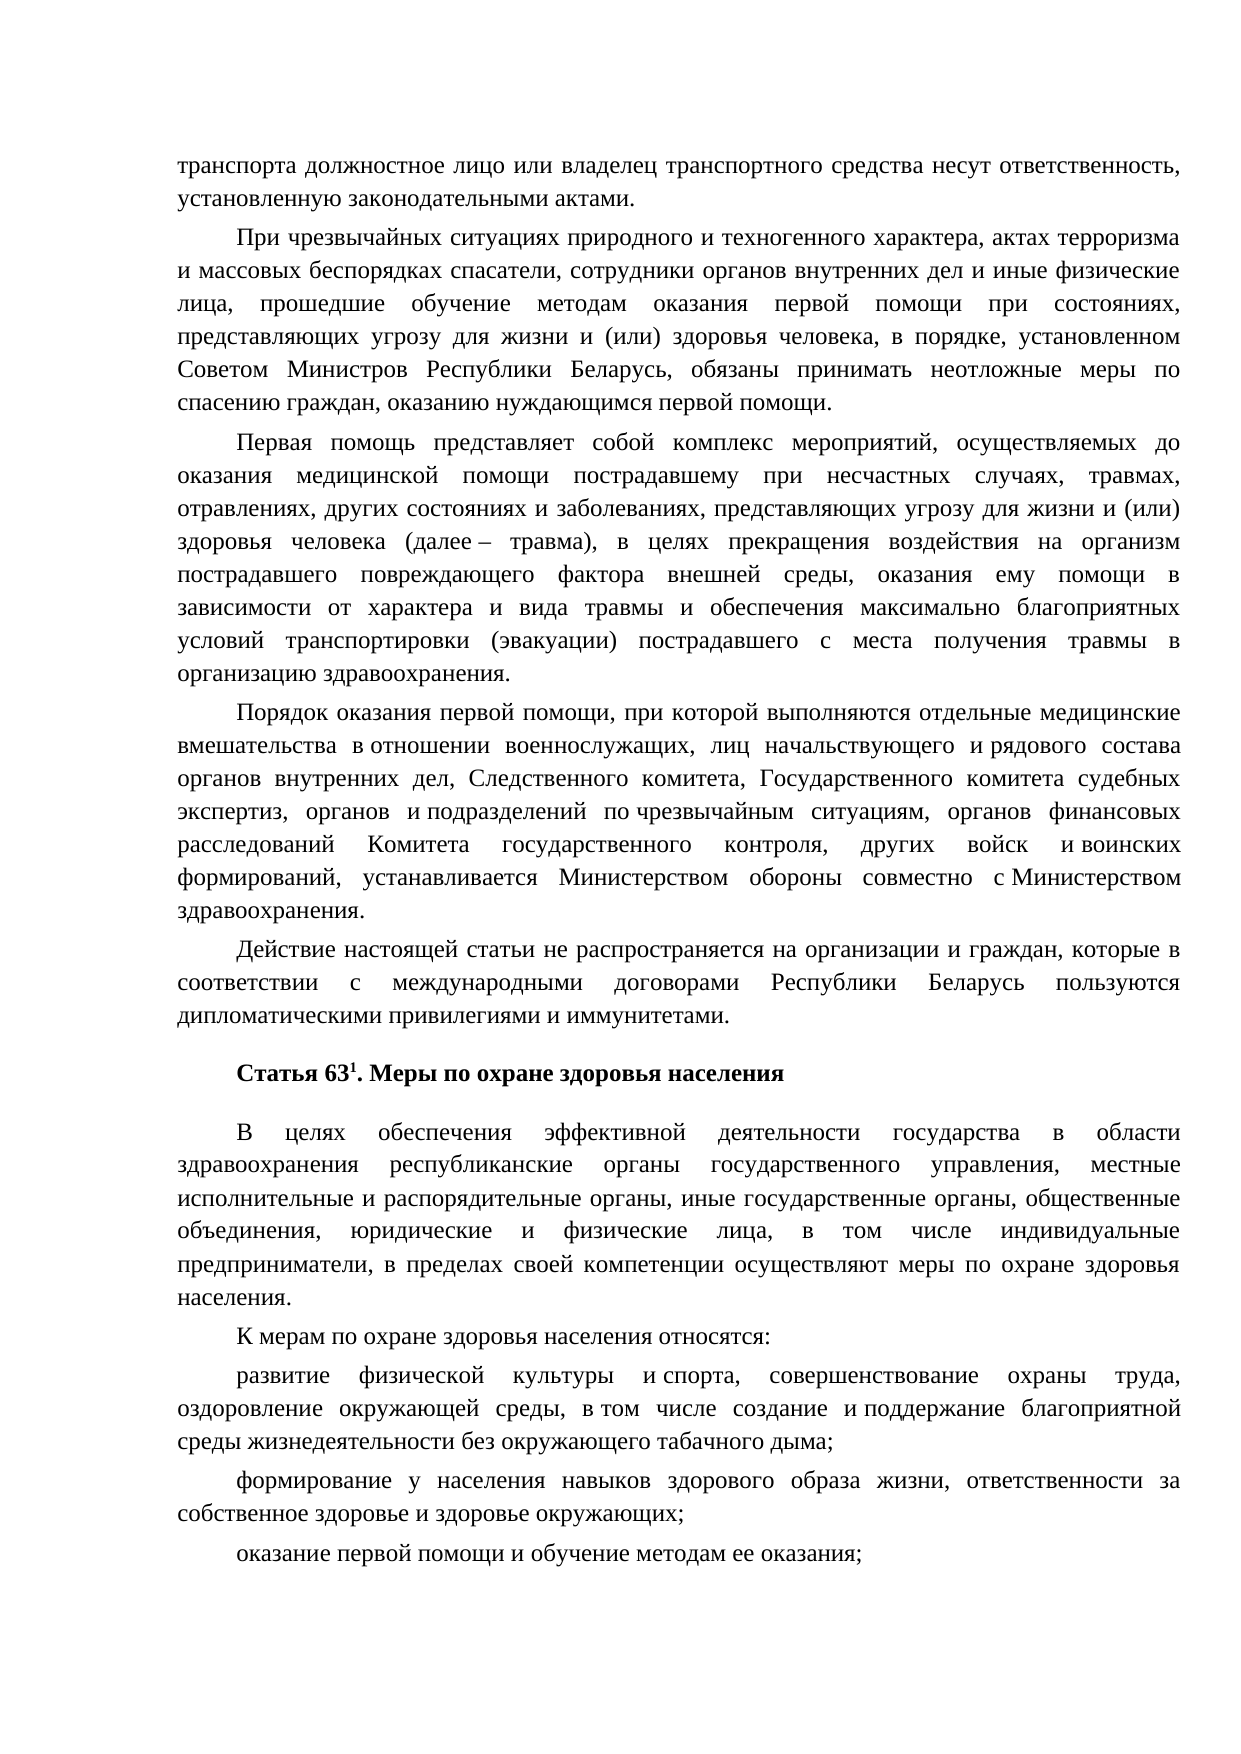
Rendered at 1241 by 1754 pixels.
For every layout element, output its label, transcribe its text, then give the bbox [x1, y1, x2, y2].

text развитие физической культуры и спорта, совершенствование охраны труда, оздоровление окружающей среды, в том числе создание и поддержание благоприятной среды жизнедеятельности без окружающего табачного дыма; [177, 1360, 1181, 1455]
text оказание первой помощи и обучение методам ее оказания; [177, 1538, 1181, 1567]
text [177, 150, 1181, 212]
text Действие настоящей статьи не распространяется на организации и граждан, которые в соответствии с международными договорами Республики Беларусь пользуются дипломатическими привилегиями и иммунитетами. [177, 934, 1181, 1029]
text К мерам по охране здоровья населения относятся: [177, 1321, 1181, 1350]
text Порядок оказания первой помощи, при которой выполняются отдельные медицинские вмешательства в отношении военнослужащих, лиц начальствующего и рядового состава органов внутренних дел, Следственного комитета, Государственного комитета судебных экспертиз, органов и подразделений по чрезвычайным ситуациям, органов финансовых расследований Комитета государственного контроля, других войск и воинских формирований, устанавливается Министерством обороны совместно с Министерством здравоохранения. [177, 697, 1181, 924]
text В целях обеспечения эффективной деятельности государства в области здравоохранения республиканские органы государственного управления, местные исполнительные и распорядительные органы, иные государственные органы, общественные объединения, юридические и физические лица, в том числе индивидуальные предприниматели, в пределах своей компетенции осуществляют меры по охране здоровья населения. [177, 1117, 1181, 1310]
text Статья 631. Меры по охране здоровья населения [236, 1058, 1181, 1087]
text При чрезвычайных ситуациях природного и техногенного характера, актах терроризма и массовых беспорядках спасатели, сотрудники органов внутренних дел и иные физические лица, прошедшие обучение методам оказания первой помощи при состояниях, представляющих угрозу для жизни и (или) здоровья человека, в порядке, установленном Советом Министров Республики Беларусь, обязаны принимать неотложные меры по спасению граждан, оказанию нуждающимся первой помощи. [177, 222, 1181, 416]
text формирование у населения навыков здорового образа жизни, ответственности за собственное здоровье и здоровье окружающих; [177, 1466, 1181, 1527]
text Первая помощь представляет собой комплекс мероприятий, осуществляемых до оказания медицинской помощи пострадавшему при несчастных случаях, травмах, отравлениях, других состояниях и заболеваниях, представляющих угрозу для жизни и (или) здоровья человека (далее – травма), в целях прекращения воздействия на организм пострадавшего повреждающего фактора внешней среды, оказания ему помощи в зависимости от характера и вида травмы и обеспечения максимально благоприятных условий транспортировки (эвакуации) пострадавшего с места получения травмы в организацию здравоохранения. [177, 427, 1181, 687]
